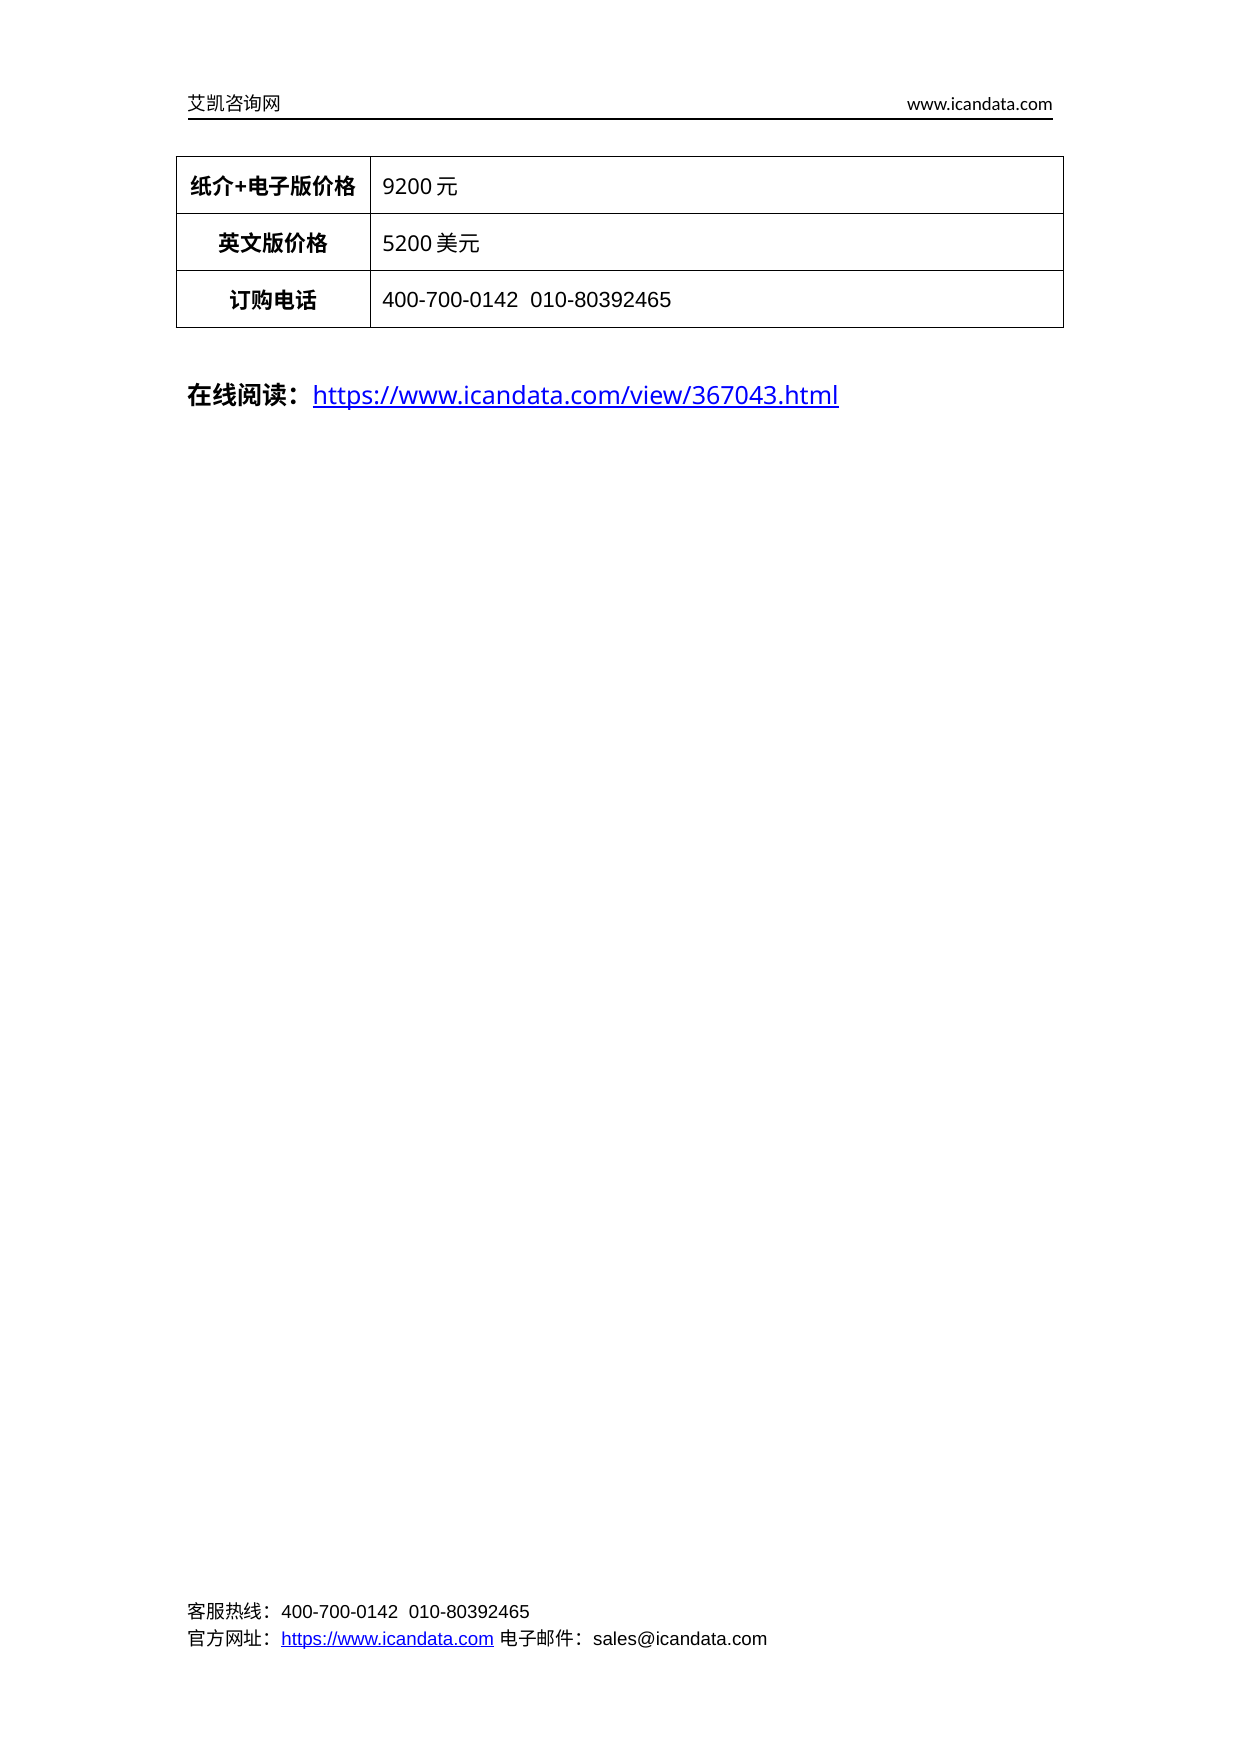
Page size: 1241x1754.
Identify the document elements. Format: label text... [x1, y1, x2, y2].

table_cell 英文版价格 [177, 214, 370, 270]
table_cell 订购电话 [177, 271, 370, 327]
text 在线阅读：https://www.icandata.com/view/367043.html [187, 361, 1053, 426]
table_cell 纸介+电子版价格 [177, 157, 370, 213]
table_cell 400-700-0142 010-80392465 [371, 271, 1063, 327]
table_cell 9200元 [371, 157, 1063, 213]
table_cell 5200美元 [371, 214, 1063, 270]
